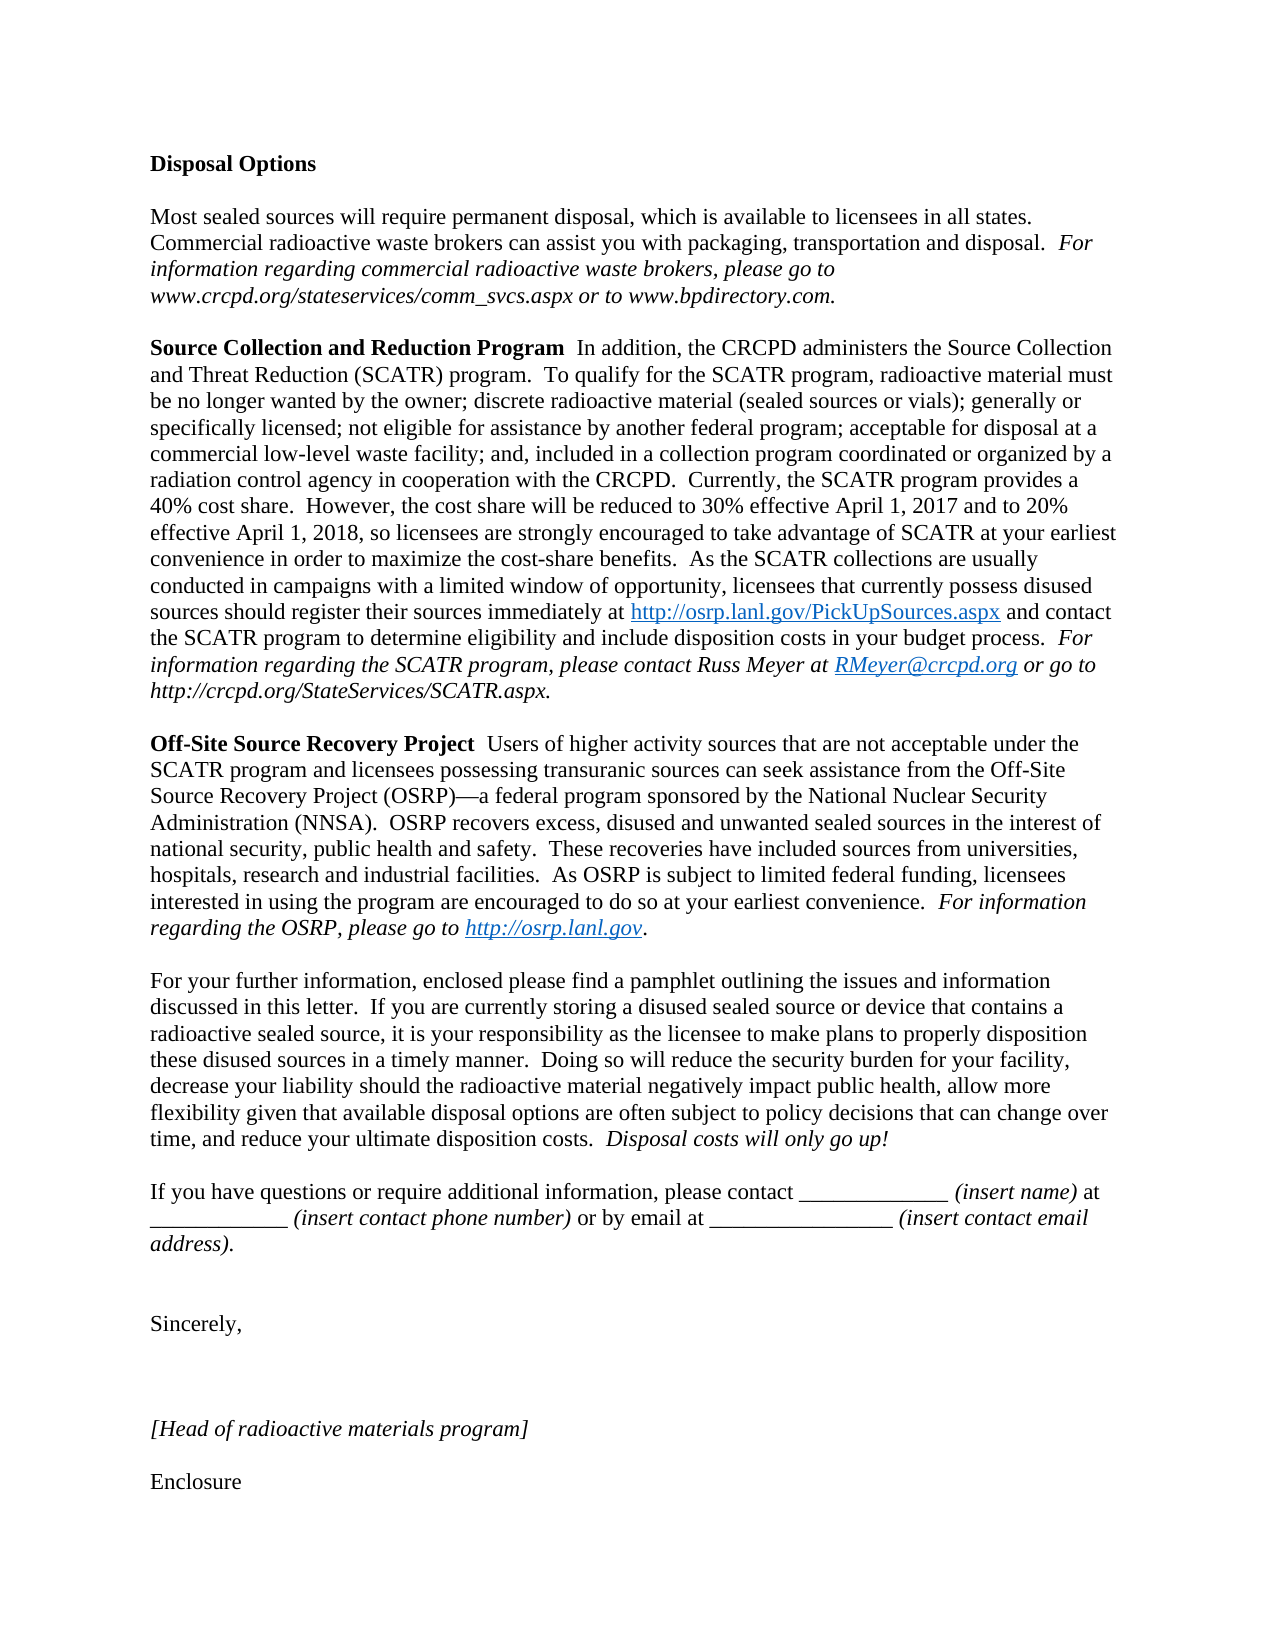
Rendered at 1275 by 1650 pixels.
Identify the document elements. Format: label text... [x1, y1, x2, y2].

text Source Collection and Reduction Program In addition, the CRCPD administers the Source Collection and Threat Reduction (SCATR) program. To qualify for the SCATR program, radioactive material must be no longer wanted by the owner; discrete radioactive material (sealed sources or vials); generally or specifically licensed; not eligible for assistance by another federal program; acceptable for disposal at a commercial low-level waste facility; and, included in a collection program coordinated or organized by a radiation control agency in cooperation with the CRCPD. Currently, the SCATR program provides a 40% cost share. However, the cost share will be reduced to 30% effective April 1, 2017 and to 20% effective April 1, 2018, so licensees are strongly encouraged to take advantage of SCATR at your earliest convenience in order to maximize the cost-share benefits. As the SCATR collections are usually conducted in campaigns with a limited window of opportunity, licensees that currently possess disused sources should register their sources immediately at http://osrp.lanl.gov/PickUpSources.aspx and contact the SCATR program to determine eligibility and include disposition costs in your budget process. For information regarding the SCATR program, please contact Russ Meyer at RMeyer@crcpd.org or go to http://crcpd.org/StateServices/SCATR.aspx. [150, 334, 1125, 703]
text Most sealed sources will require permanent disposal, which is available to licensees in all states. Commercial radioactive waste brokers can assist you with packaging, transportation and disposal. For information regarding commercial radioactive waste brokers, please go to www.crcpd.org/stateservices/comm_svcs.aspx or to www.bpdirectory.com. [150, 203, 1125, 308]
text [Head of radioactive materials program] [150, 1415, 1125, 1441]
text For your further information, enclosed please find a pamphlet outlining the issues and information discussed in this letter. If you are currently storing a disused sealed source or device that contains a radioactive sealed source, it is your responsibility as the licensee to make plans to properly disposition these disused sources in a timely manner. Doing so will reduce the security burden for your facility, decrease your liability should the radioactive material negatively impact public health, allow more flexibility given that available disposal options are often subject to policy decisions that can change over time, and reduce your ultimate disposition costs. Disposal costs will only go up! [150, 967, 1125, 1151]
text Off-Site Source Recovery Project Users of higher activity sources that are not acceptable under the SCATR program and licensees possessing transuranic sources can seek assistance from the Off-Site Source Recovery Project (OSRP)—a federal program sponsored by the National Nuclear Security Administration (NNSA). OSRP recovers excess, disused and unwanted sealed sources in the interest of national security, public health and safety. These recoveries have included sources from universities, hospitals, research and industrial facilities. As OSRP is subject to limited federal funding, licensees interested in using the program are encouraged to do so at your earliest convenience. For information regarding the OSRP, please go to http://osrp.lanl.gov. [150, 730, 1125, 941]
text Enclosure [150, 1468, 1125, 1494]
text Sincerely, [150, 1309, 1125, 1336]
text Disposal Options [150, 150, 1125, 176]
text If you have questions or require additional information, please contact _____________ (insert name) at ____________ (insert contact phone number) or by email at ________________ (insert contact email address). [150, 1178, 1125, 1257]
